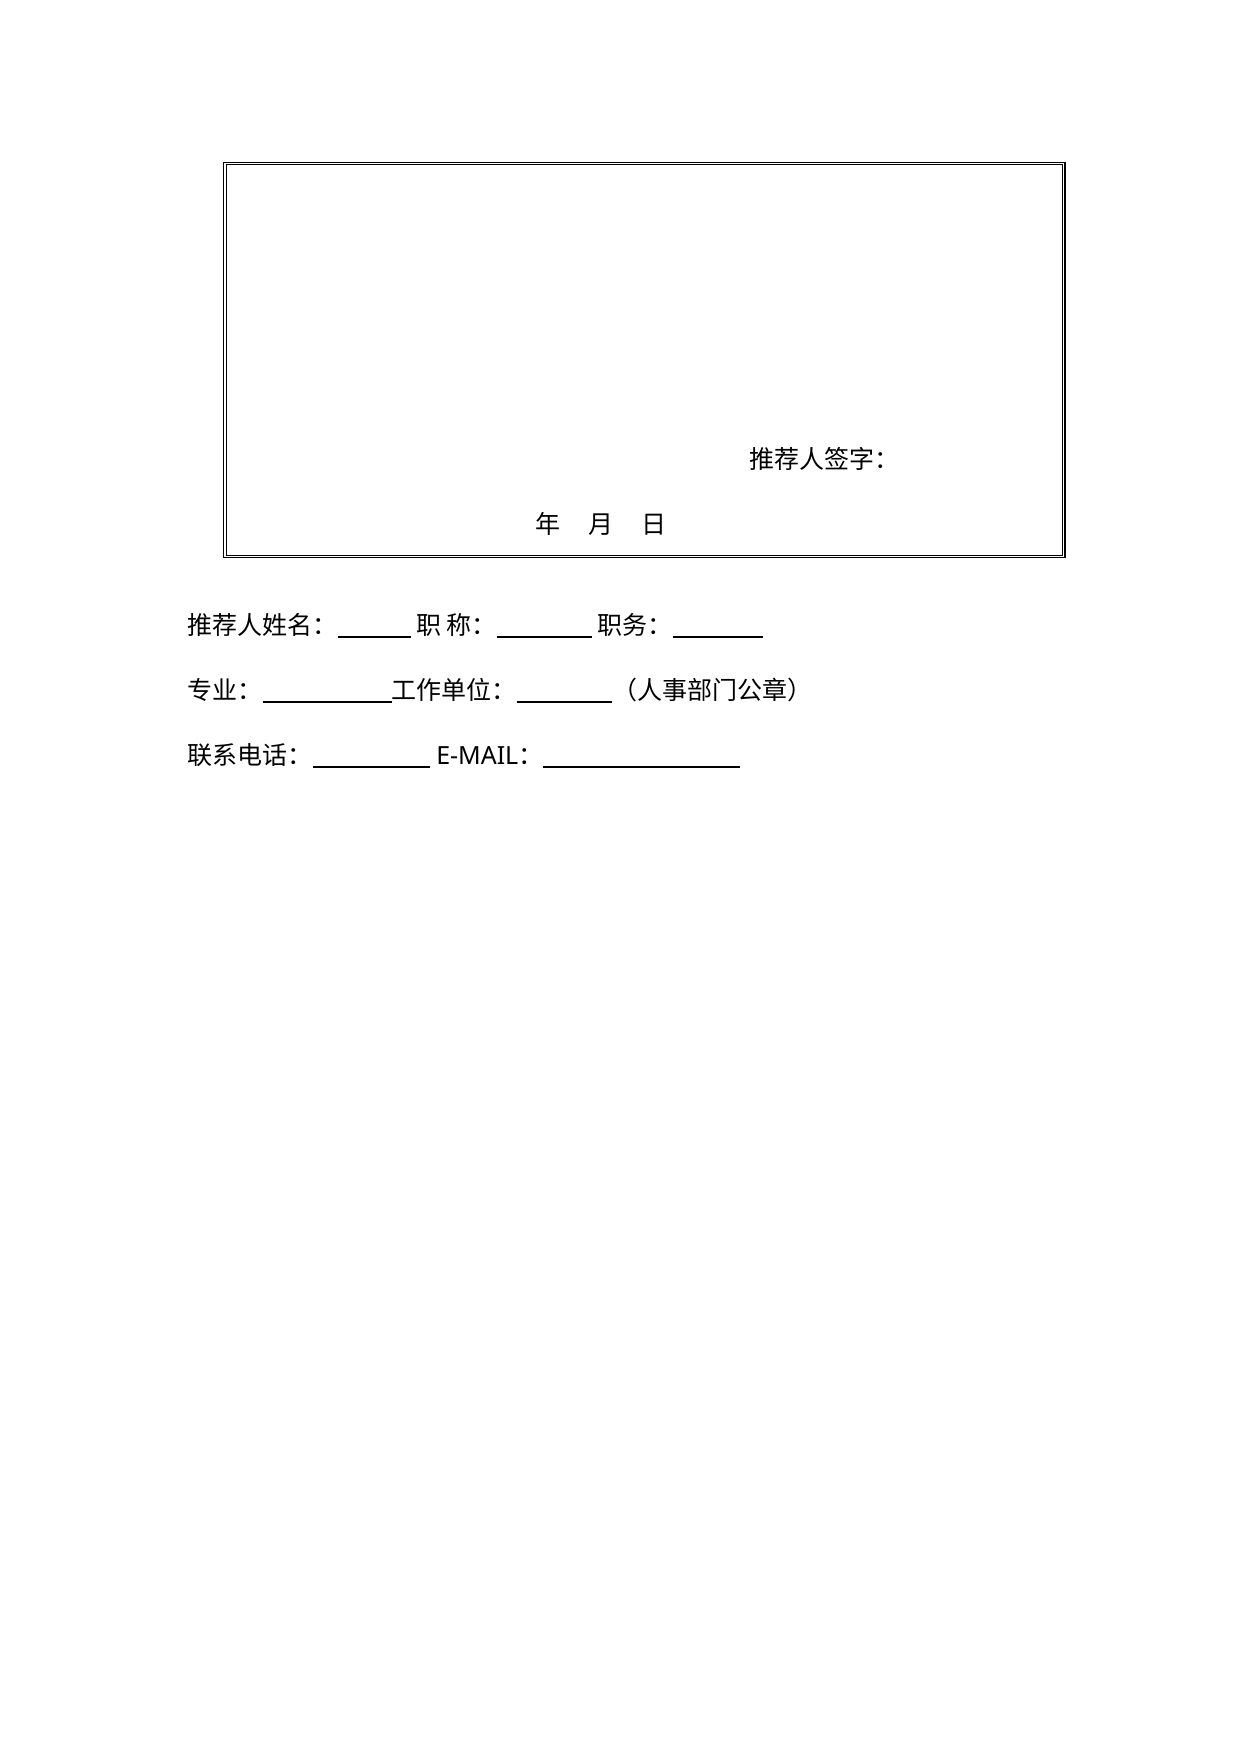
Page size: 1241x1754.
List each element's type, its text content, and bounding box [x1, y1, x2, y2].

text 推荐人姓名： 职 称： 职务： [187, 591, 1053, 656]
text 专业： 工作单位： （人事部门公章） [187, 656, 1053, 721]
text 联系电话： E-MAIL： [187, 721, 1053, 786]
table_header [227, 165, 1062, 555]
